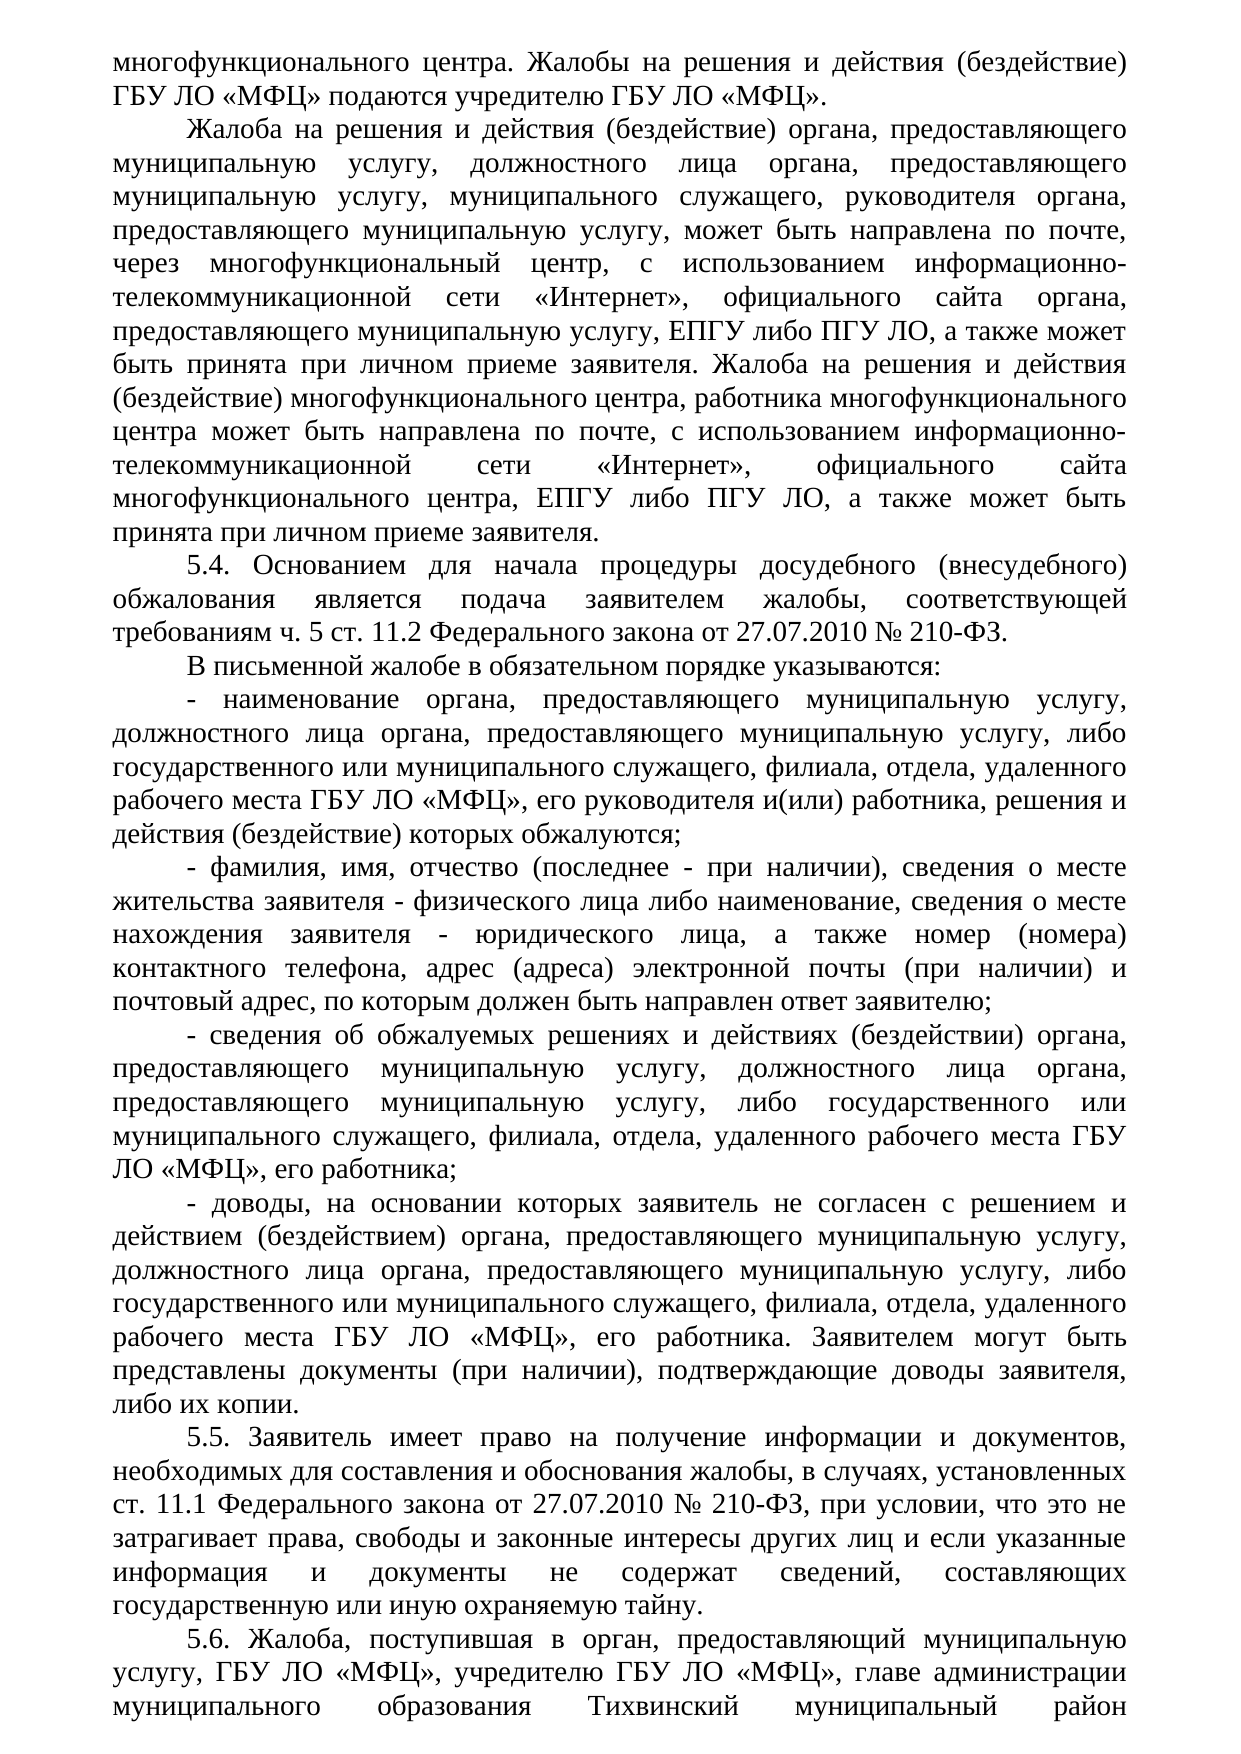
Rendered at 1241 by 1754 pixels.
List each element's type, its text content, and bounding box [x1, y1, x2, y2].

text В письменной жалобе в обязательном порядке указываются: [112, 648, 1128, 682]
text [112, 1621, 1128, 1721]
text - наименование органа, предоставляющего муниципальную услугу, должностного лица органа, предоставляющего муниципальную услугу, либо государственного или муниципального служащего, филиала, отдела, удаленного рабочего места ГБУ ЛО «МФЦ», его руководителя и(или) работника, решения и действия (бездействие) которых обжалуются; [112, 682, 1128, 849]
text - сведения об обжалуемых решениях и действиях (бездействии) органа, предоставляющего муниципальную услугу, должностного лица органа, предоставляющего муниципальную услугу, либо государственного или муниципального служащего, филиала, отдела, удаленного рабочего места ГБУ ЛО «МФЦ», его работника; [112, 1017, 1128, 1185]
text 5.5. Заявитель имеет право на получение информации и документов, необходимых для составления и обоснования жалобы, в случаях, установленных ст. 11.1 Федерального закона от 27.07.2010 № 210-ФЗ, при условии, что это не затрагивает права, свободы и законные интересы других лиц и если указанные информация и документы не содержат сведений, составляющих государственную или иную охраняемую тайну. [112, 1419, 1128, 1621]
text Жалоба на решения и действия (бездействие) органа, предоставляющего муниципальную услугу, должностного лица органа, предоставляющего муниципальную услугу, муниципального служащего, руководителя органа, предоставляющего муниципальную услугу, может быть направлена по почте, через многофункциональный центр, с использованием информационно-телекоммуникационной сети «Интернет», официального сайта органа, предоставляющего муниципальную услугу, ЕПГУ либо ПГУ ЛО, а также может быть принята при личном приеме заявителя. Жалоба на решения и действия (бездействие) многофункционального центра, работника многофункционального центра может быть направлена по почте, с использованием информационно-телекоммуникационной сети «Интернет», официального сайта многофункционального центра, ЕПГУ либо ПГУ ЛО, а также может быть принята при личном приеме заявителя. [112, 111, 1128, 547]
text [112, 44, 1128, 111]
text - доводы, на основании которых заявитель не согласен с решением и действием (бездействием) органа, предоставляющего муниципальную услугу, должностного лица органа, предоставляющего муниципальную услугу, либо государственного или муниципального служащего, филиала, отдела, удаленного рабочего места ГБУ ЛО «МФЦ», его работника. Заявителем могут быть представлены документы (при наличии), подтверждающие доводы заявителя, либо их копии. [112, 1185, 1128, 1419]
text 5.4. Основанием для начала процедуры досудебного (внесудебного) обжалования является подача заявителем жалобы, соответствующей требованиям ч. 5 ст. 11.2 Федерального закона от 27.07.2010 № 210-ФЗ. [112, 547, 1128, 648]
text - фамилия, имя, отчество (последнее - при наличии), сведения о месте жительства заявителя - физического лица либо наименование, сведения о месте нахождения заявителя - юридического лица, а также номер (номера) контактного телефона, адрес (адреса) электронной почты (при наличии) и почтовый адрес, по которым должен быть направлен ответ заявителю; [112, 849, 1128, 1017]
